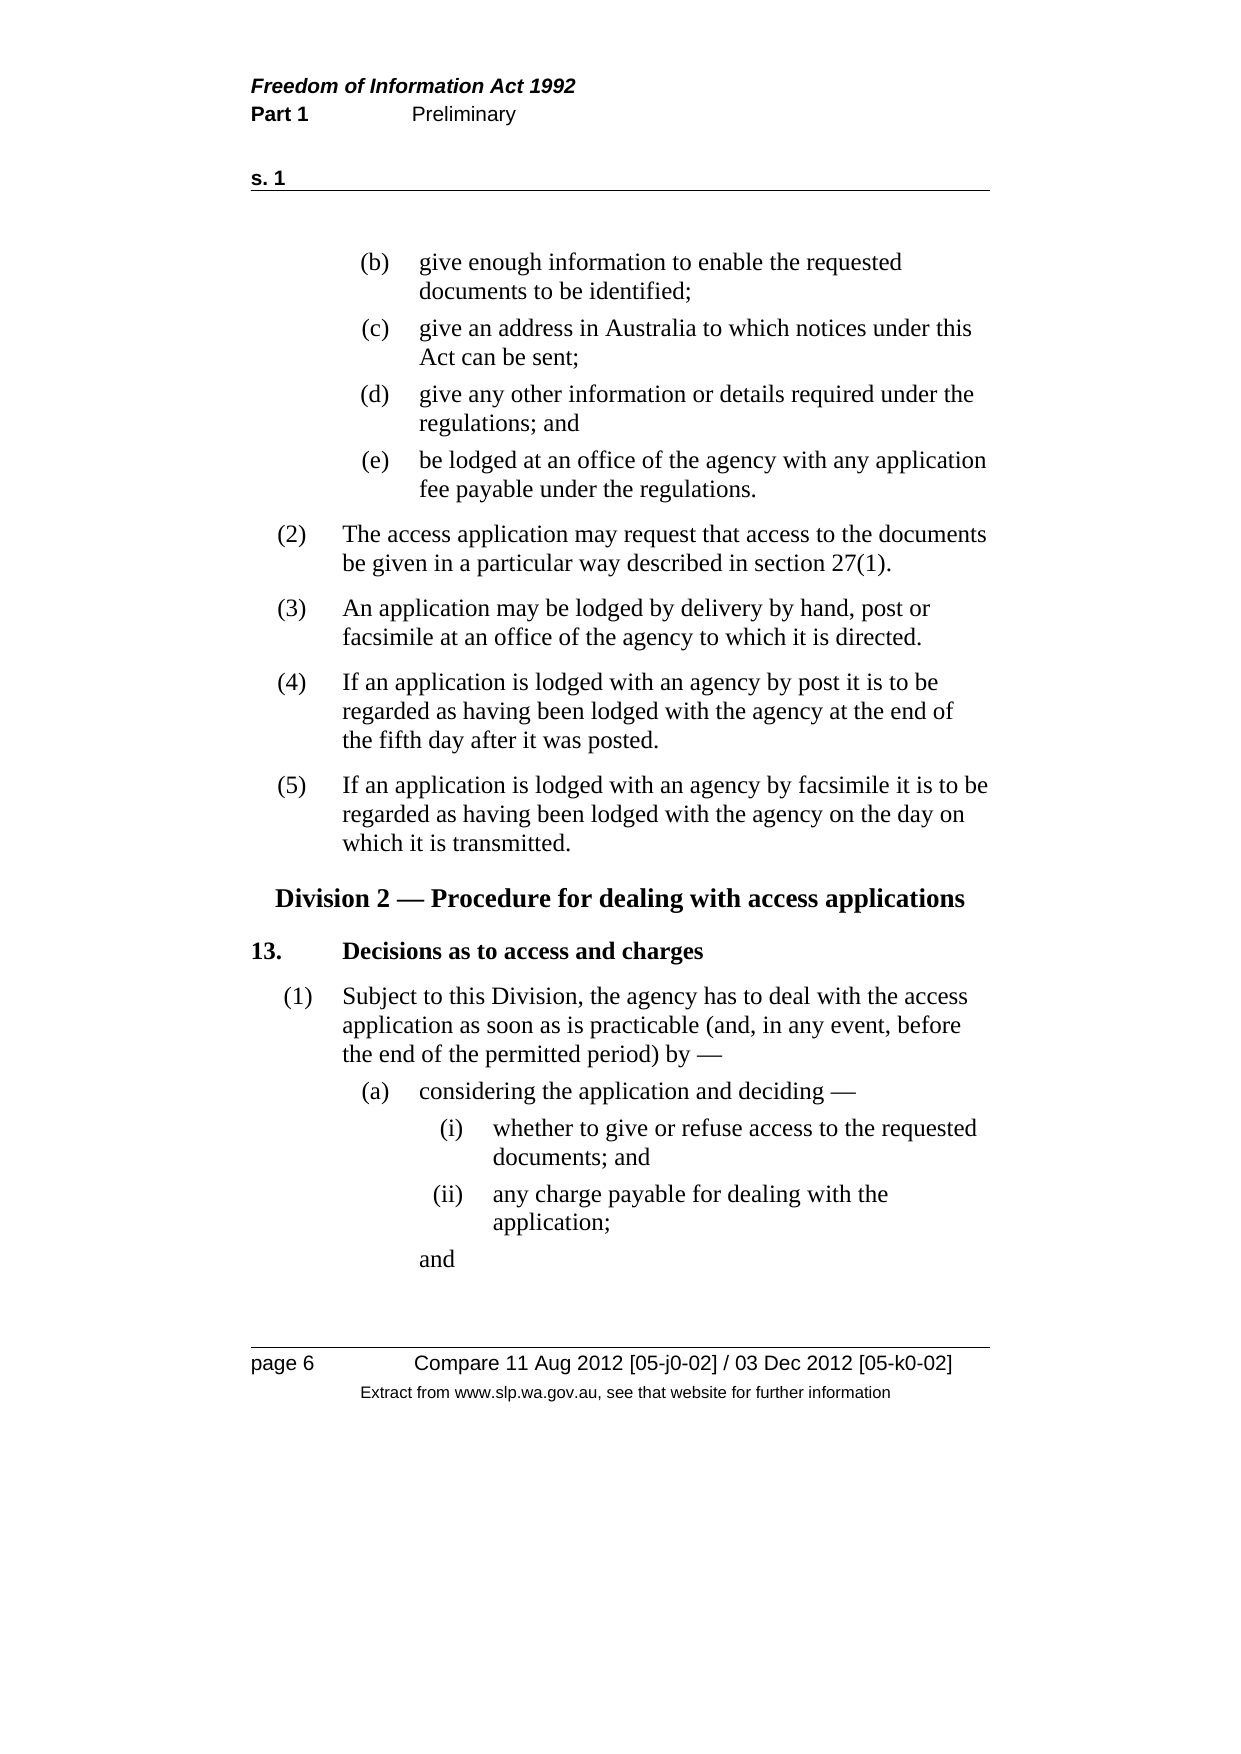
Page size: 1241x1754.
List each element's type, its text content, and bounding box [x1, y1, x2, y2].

text (c) give an address in to which notices under this Act can be sent; [251, 313, 990, 371]
text (ii) any charge payable for dealing with the application; [251, 1179, 990, 1236]
text (4) If an application is lodged with an agency by post it is to be regarded as having been lodged with the agency at the end of the fifth day after it was posted. [251, 667, 990, 754]
text (d) give any other information or details required under the regulations; and [251, 379, 990, 437]
text (e) be lodged at an office of the agency with any application fee payable under the regulations. [251, 445, 990, 502]
text (2) The access application may request that access to the documents be given in a particular way described in section 27(1). [251, 519, 990, 577]
text (1) Subject to this Division, the agency has to deal with the access application as soon as is practicable (and, in any event, before the end of the permitted period) by — [251, 981, 990, 1067]
text (b) give enough information to enable the requested documents to be identified; [251, 247, 990, 305]
subtitle Division 2 — Procedure for dealing with access applications [251, 882, 990, 913]
text (a) considering the application and deciding — [251, 1076, 990, 1104]
text (i) whether to give or refuse access to the requested documents; and [251, 1113, 990, 1170]
subtitle 13. Decisions as to access and charges [251, 936, 990, 964]
text (3) An application may be lodged by delivery by hand, post or facsimile at an office of the agency to which it is directed. [251, 593, 990, 651]
text and [251, 1244, 990, 1273]
text (5) If an application is lodged with an agency by facsimile it is to be regarded as having been lodged with the agency on the day on which it is transmitted. [251, 770, 990, 857]
